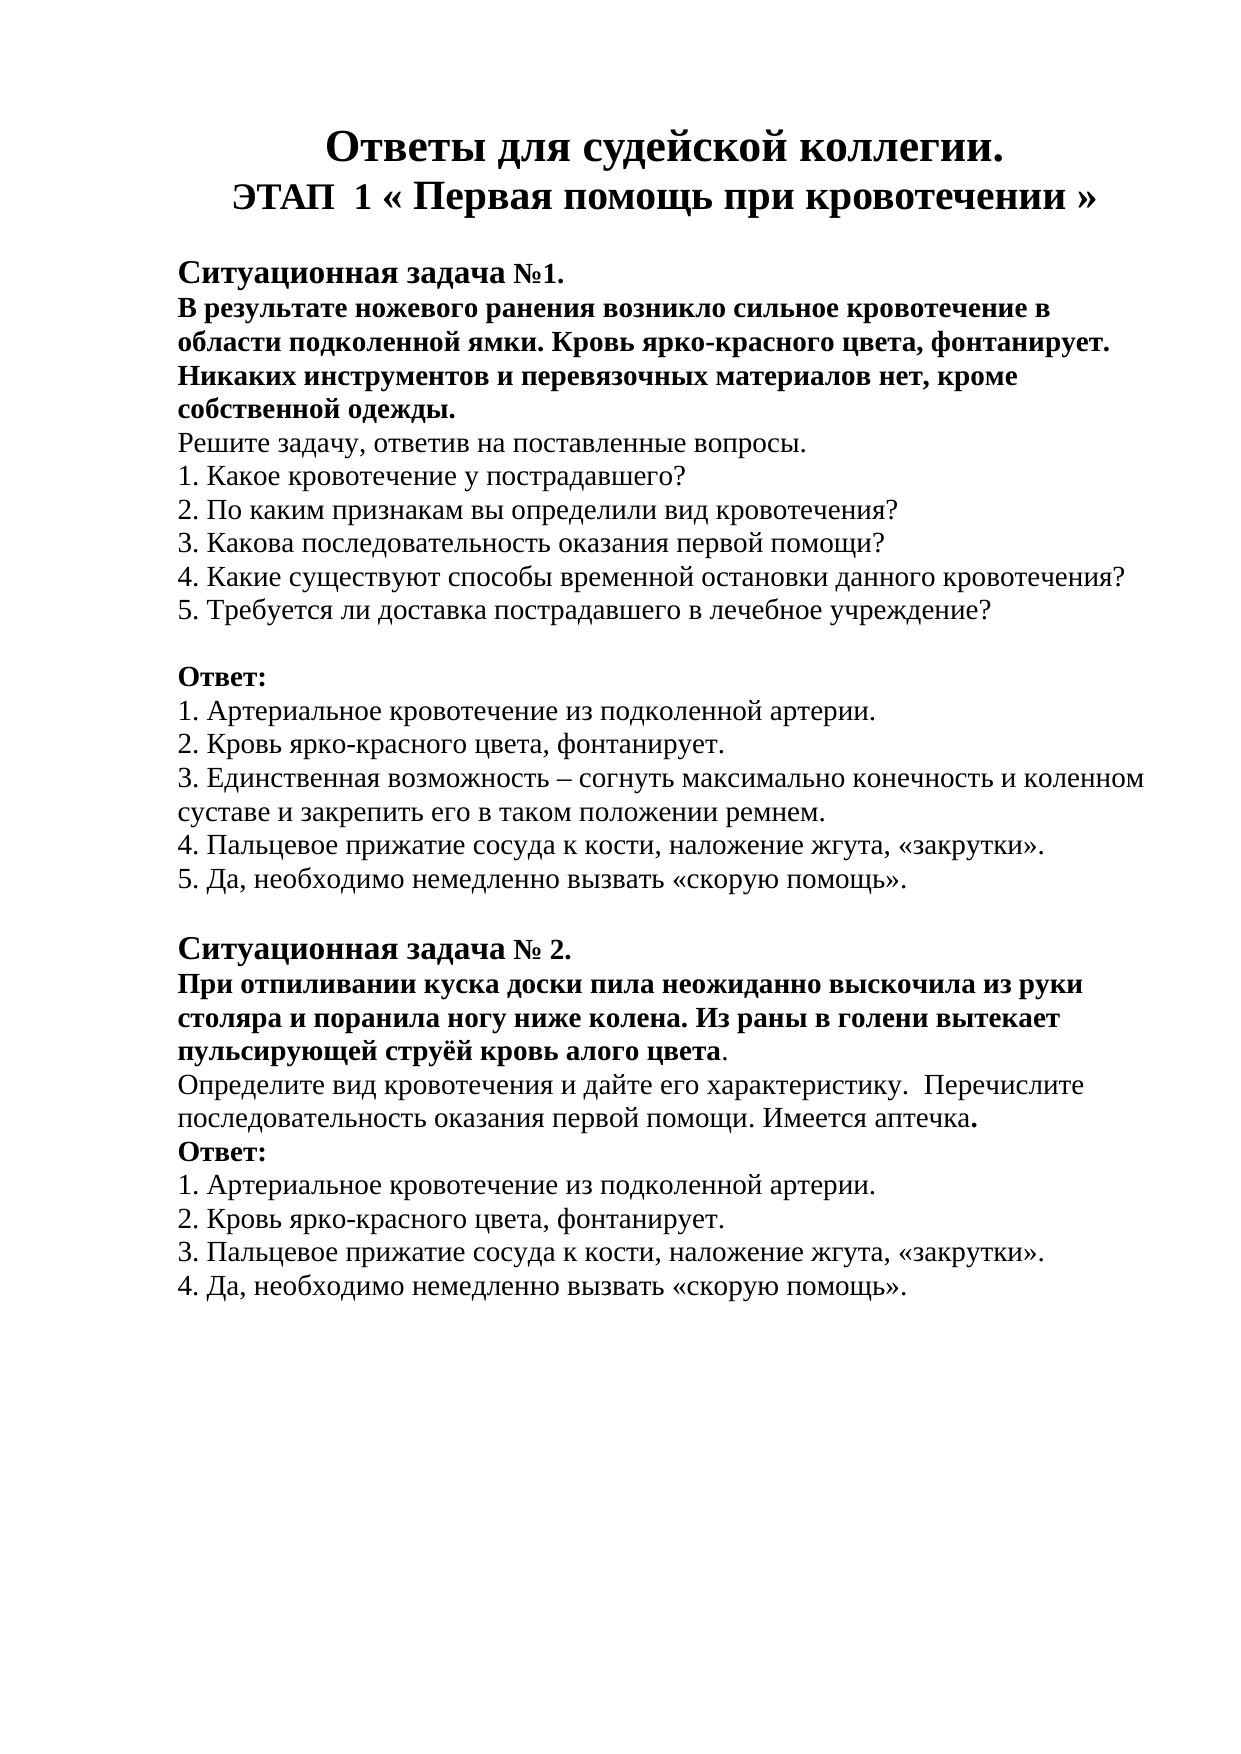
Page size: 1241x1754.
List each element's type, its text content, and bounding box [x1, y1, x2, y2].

text 3. Пальцевое прижатие сосуда к кости, наложение жгута, «закрутки». [177, 1234, 1152, 1268]
text 1. Артериальное кровотечение из подколенной артерии. [177, 693, 1152, 727]
text 2. По каким признакам вы определили вид кровотечения? [177, 492, 1152, 525]
text 1. Артериальное кровотечение из подколенной артерии. [177, 1167, 1152, 1201]
text При отпиливании куска доски пила неожиданно выскочила из руки столяра и поранила ногу ниже колена. Из раны в голени вытекает пульсирующей струёй кровь алого цвета. [177, 966, 1152, 1067]
text Ответы для судейской коллегии. [177, 118, 1152, 171]
text 4. Какие существуют способы временной остановки данного кровотечения? [177, 559, 1152, 592]
text 1. Какое кровотечение у пострадавшего? [177, 458, 1152, 492]
text 3. Какова последовательность оказания первой помощи? [177, 525, 1152, 559]
text Определите вид кровотечения и дайте его характеристику. Перечислите последовательность оказания первой помощи. Имеется аптечка. [177, 1067, 1152, 1134]
text 5. Требуется ли доставка пострадавшего в лечебное учреждение? [177, 592, 1152, 626]
text Ситуационная задача № 2. [177, 928, 1152, 966]
text 5. Да, необходимо немедленно вызвать «скорую помощь». [177, 861, 1152, 894]
text Ответ: [177, 1134, 1152, 1167]
text 2. Кровь ярко-красного цвета, фонтанирует. [177, 1201, 1152, 1234]
text 4. Да, необходимо немедленно вызвать «скорую помощь». [177, 1268, 1152, 1302]
text Ответ: [177, 659, 1152, 693]
text Решите задачу, ответив на поставленные вопросы. [177, 425, 1152, 458]
text В результате ножевого ранения возникло сильное кровотечение в области подколенной ямки. Кровь ярко-красного цвета, фонтанирует. Никаких инструментов и перевязочных материалов нет, кроме собственной одежды. [177, 291, 1152, 425]
text 3. Единственная возможность – согнуть максимально конечность и коленном суставе и закрепить его в таком положении ремнем. [177, 760, 1152, 827]
text ЭТАП 1 « Первая помощь при кровотечении » [177, 171, 1152, 219]
text Ситуационная задача №1. [177, 252, 1152, 291]
text 2. Кровь ярко-красного цвета, фонтанирует. [177, 727, 1152, 760]
text 4. Пальцевое прижатие сосуда к кости, наложение жгута, «закрутки». [177, 827, 1152, 861]
